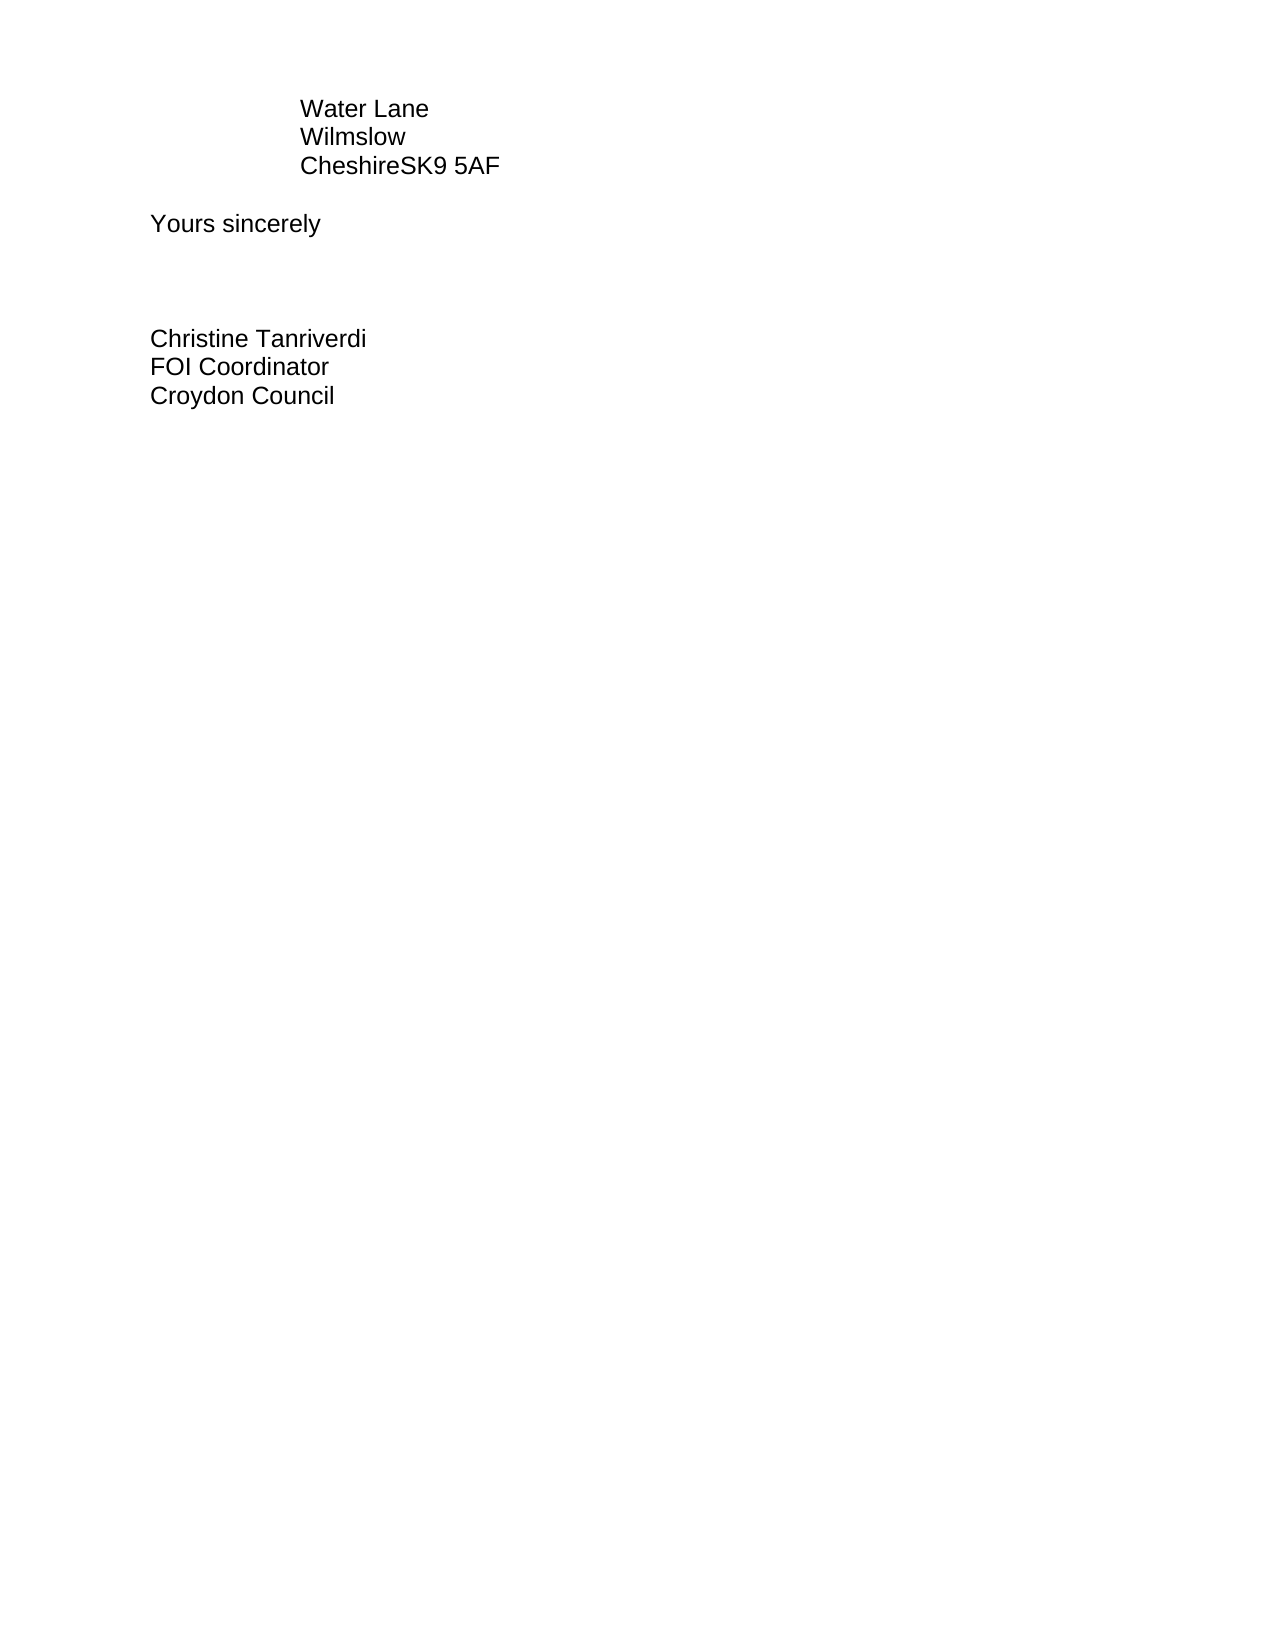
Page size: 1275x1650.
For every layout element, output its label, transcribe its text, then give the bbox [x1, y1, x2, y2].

text Wilmslow [225, 122, 1125, 151]
text Croydon Council [150, 381, 1125, 410]
text Water Lane [225, 94, 1125, 122]
text Yours sincerely [150, 209, 1125, 237]
text Christine Tanriverdi [150, 324, 1125, 352]
text SK9 5AF [225, 151, 1125, 180]
text FOI Coordinator [150, 352, 1125, 381]
